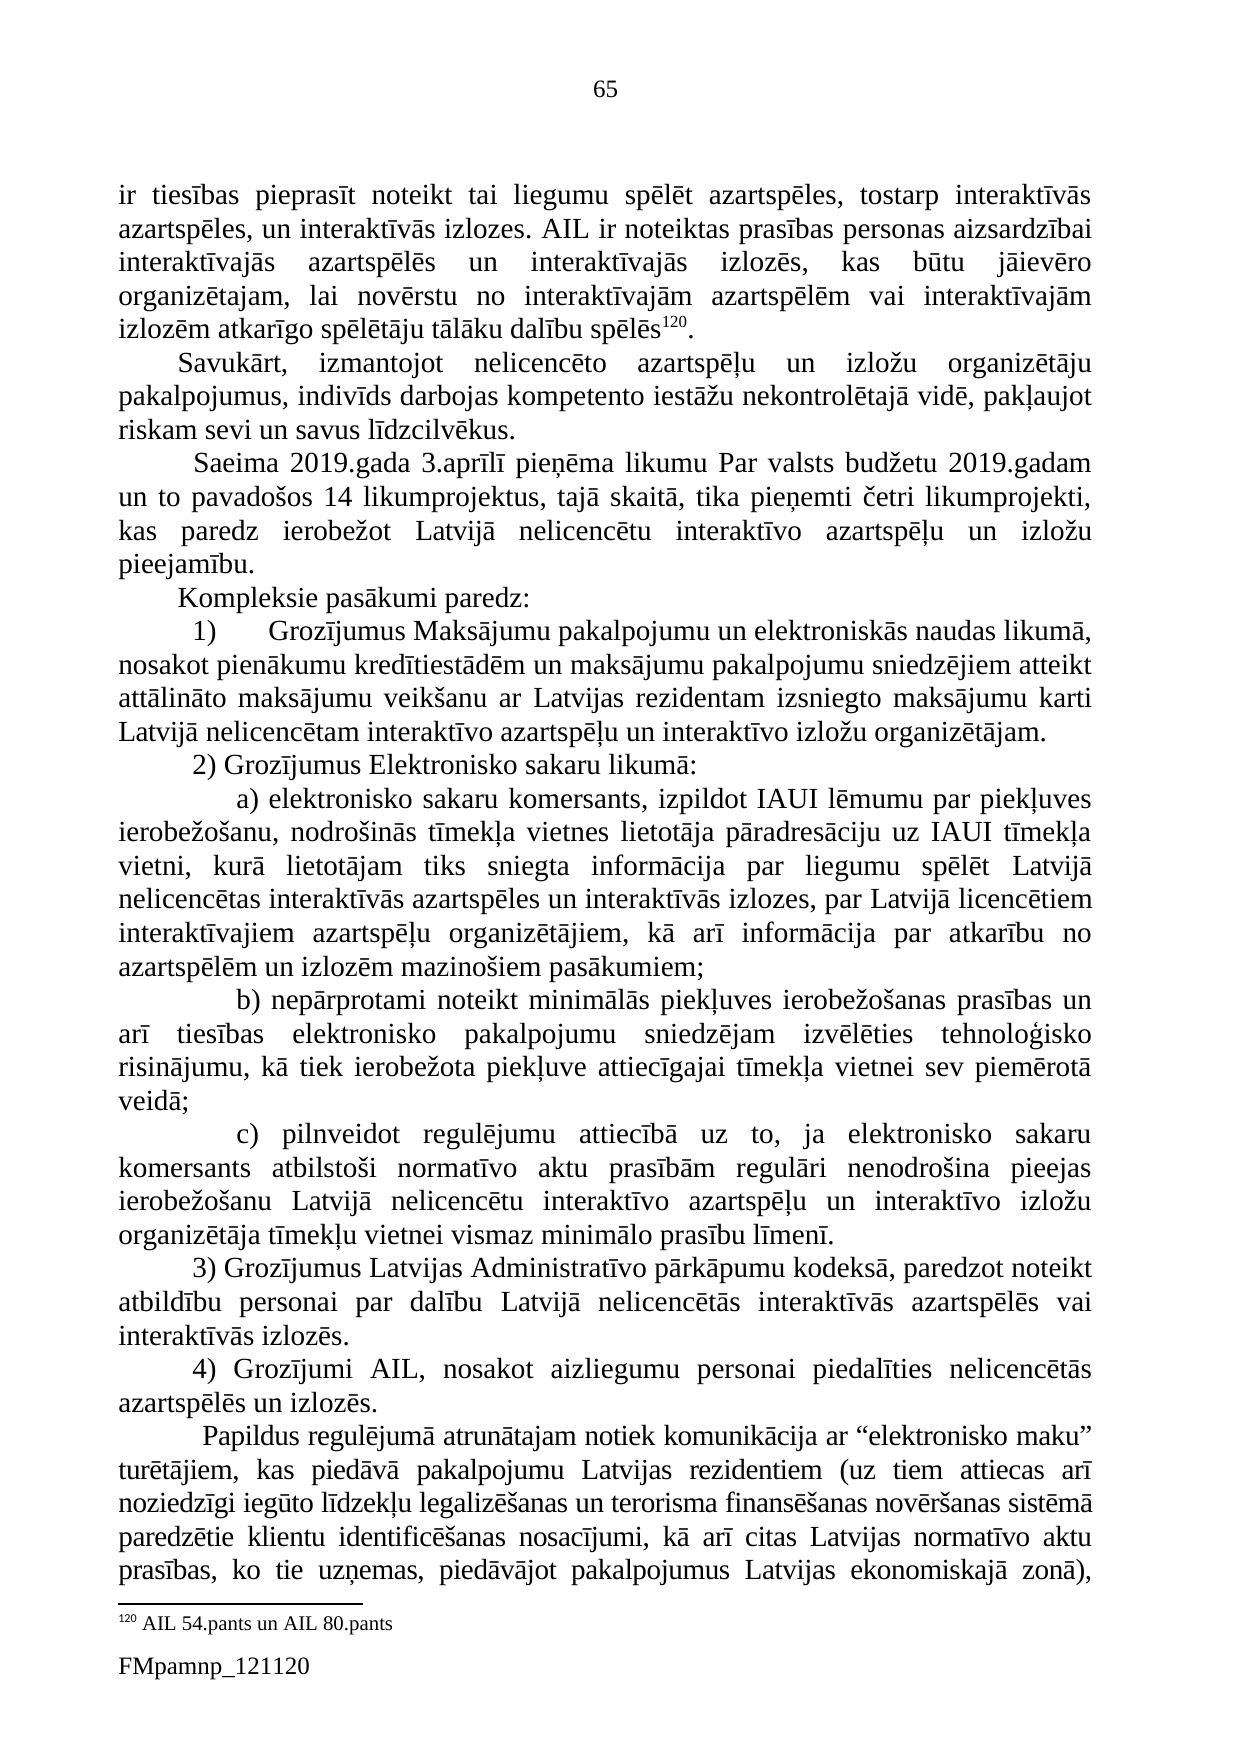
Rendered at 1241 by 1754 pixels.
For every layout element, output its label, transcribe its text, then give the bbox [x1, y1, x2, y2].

text c) pilnveidot regulējumu attiecībā uz to, ja elektronisko sakaru komersants atbilstoši normatīvo aktu prasībām regulāri nenodrošina pieejas ierobežošanu Latvijā nelicencētu interaktīvo azartspēļu un interaktīvo izložu organizētāja tīmekļu vietnei vismaz minimālo prasību līmenī. [118, 1116, 1092, 1251]
text 3) Grozījumus Latvijas Administratīvo pārkāpumu kodeksā, paredzot noteikt atbildību personai par dalību Latvijā nelicencētās interaktīvās azartspēlēs vai interaktīvās izlozēs. [118, 1251, 1092, 1351]
text a) elektronisko sakaru komersants, izpildot IAUI lēmumu par piekļuves ierobežošanu, nodrošinās tīmekļa vietnes lietotāja pāradresāciju uz IAUI tīmekļa vietni, kurā lietotājam tiks sniegta informācija par liegumu spēlēt Latvijā nelicencētas interaktīvās azartspēles un interaktīvās izlozes, par Latvijā licencētiem interaktīvajiem azartspēļu organizētājiem, kā arī informācija par atkarību no azartspēlēm un izlozēm mazinošiem pasākumiem; [118, 781, 1092, 982]
text b) nepārprotami noteikt minimālās piekļuves ierobežošanas prasības un arī tiesības elektronisko pakalpojumu sniedzējam izvēlēties tehnoloģisko risinājumu, kā tiek ierobežota piekļuve attiecīgajai tīmekļa vietnei sev piemērotā veidā; [118, 982, 1092, 1116]
list Grozījumus Maksājumu pakalpojumu un elektroniskās naudas likumā, nosakot pienākumu kredītiestādēm un maksājumu pakalpojumu sniedzējiem atteikt attālināto maksājumu veikšanu ar Latvijas rezidentam izsniegto maksājumu karti Latvijā nelicencētam interaktīvo azartspēļu un interaktīvo izložu organizētājam. [118, 613, 1092, 747]
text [118, 1418, 1092, 1586]
text Saeima 2019.gada 3.aprīlī pieņēma likumu Par valsts budžetu 2019.gadam un to pavadošos 14 likumprojektus, tajā skaitā, tika pieņemti četri likumprojekti, kas paredz ierobežot Latvijā nelicencētu interaktīvo azartspēļu un izložu pieejamību. [118, 446, 1092, 580]
text 4) Grozījumi AIL, nosakot aizliegumu personai piedalīties nelicencētās azartspēlēs un izlozēs. [118, 1351, 1092, 1418]
text Kompleksie pasākumi paredz: [118, 580, 1092, 613]
text 2) Grozījumus Elektronisko sakaru likumā: [118, 747, 1092, 781]
text Savukārt, izmantojot nelicencēto azartspēļu un izložu organizētāju pakalpojumus, indivīds darbojas kompetento iestāžu nekontrolētajā vidē, pakļaujot riskam sevi un savus līdzcilvēkus. [118, 345, 1092, 446]
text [118, 177, 1092, 345]
